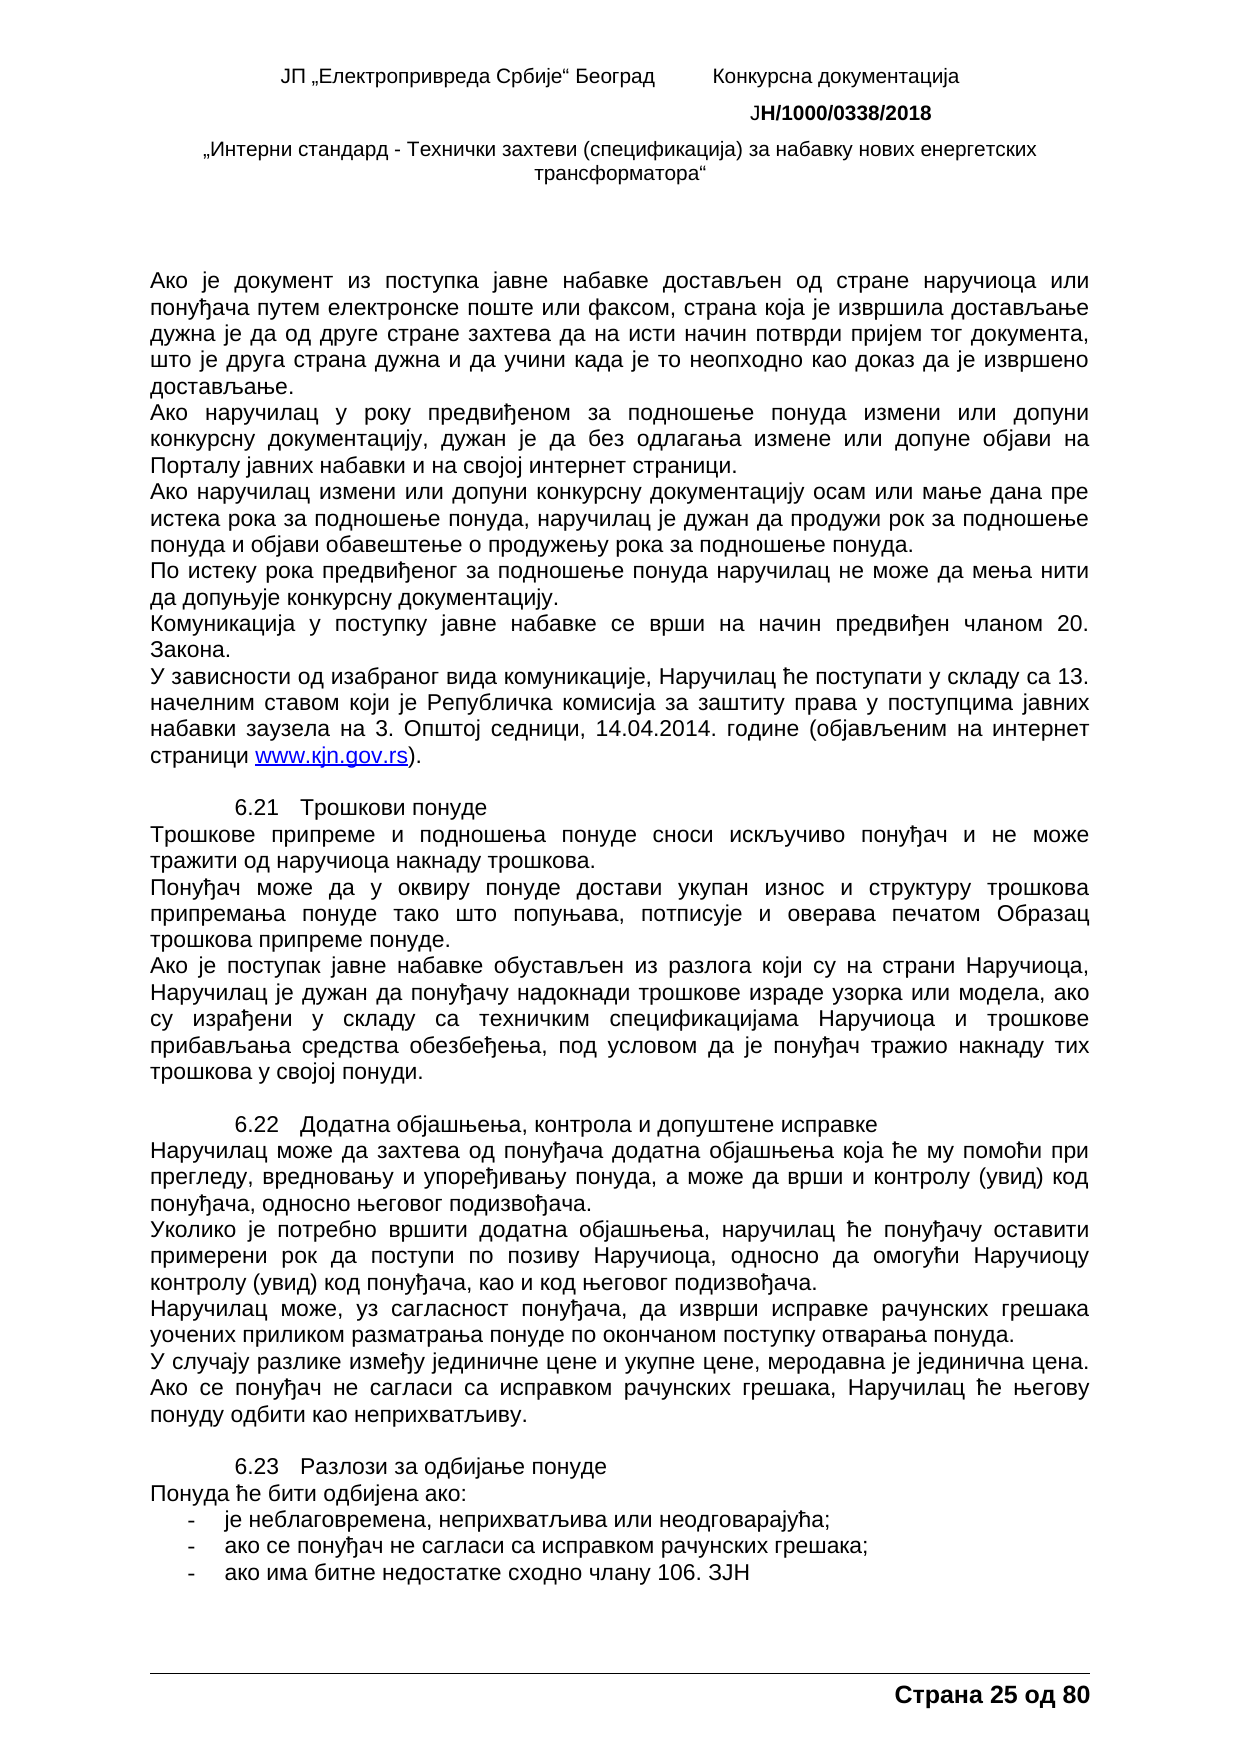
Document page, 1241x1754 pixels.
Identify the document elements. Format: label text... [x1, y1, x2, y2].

text Уколико је потребно вршити додатна објашњења, наручилац ће понуђачу оставити примерени рок да поступи по позиву Наручиоца, односно да омогући Наручиоцу контролу (увид) код понуђача, као и код његовог подизвођача. [150, 1216, 1090, 1295]
text У зависности од изабраног вида комуникације, Наручилац ће поступати у складу са 13. начелним ставом који је Републичка комисија за заштиту права у поступцима јавних набавки заузела на 3. Општој седници, 14.04.2014. године (објављеним на интернет страници www.кjn.gov.rs). [150, 663, 1090, 768]
list Разлози за одбијање понуде [234, 1453, 1090, 1479]
text Трошкове припреме и подношења понуде сноси искључиво понуђач и не може тражити од наручиоца накнаду трошкова. [150, 821, 1090, 873]
text Комуникација у поступку јавне набавке се врши на начин предвиђен чланом 20. Закона. [150, 610, 1090, 663]
text Ако наручилац измени или допуни конкурсну документацију осам или мање дана пре истека рока за подношење понуда, наручилац је дужан да продужи рок за подношење понуда и објави обавештење о продужењу рока за подношење понуда. [150, 478, 1090, 557]
text Ако наручилац у року предвиђеном за подношење понуда измени или допуни конкурсну документацију, дужан је да без одлагања измене или допуне објави на Порталу јавних набавки и на својој интернет страници. [150, 399, 1090, 478]
text Понуђач може да у оквиру понуде достави укупан износ и структуру трошкова припремања понуде тако што попуњава, потписује и оверава печатом Образац трошкова припреме понуде. [150, 873, 1090, 952]
text Ако је поступак јавне набавке обустављен из разлога који су на страни Наручиоца, Наручилац је дужан да понуђачу надокнади трошкове израде узорка или модела, ако су израђени у складу са техничким спецификацијама Наручиоца и трошкове прибављања средства обезбеђења, под условом да је понуђач тражио накнаду тих трошкова у својој понуди. [150, 952, 1090, 1084]
text Наручилац може да захтева од понуђача додатна објашњења која ће му помоћи при прегледу, вредновању и упоређивању понуда, а може да врши и контролу (увид) код понуђача, односно његовог подизвођача. [150, 1137, 1090, 1216]
list је неблаговремена, неприхватљива или неодговарајућа; [187, 1506, 1090, 1532]
list Додатна објашњења, контрола и допуштене исправке [234, 1111, 1090, 1137]
text Наручилац може, уз сагласност понуђача, да изврши исправке рачунских грешака уочених приликом разматрања понуде по окончаном поступку отварања понуда. [150, 1295, 1090, 1348]
text По истеку рока предвиђеног за подношење понуда наручилац не може да мења нити да допуњује конкурсну документацију. [150, 557, 1090, 610]
text Ако је документ из поступка јавне набавке достављен од стране наручиоца или понуђача путем електронске поште или факсом, страна која је извршила достављање дужна је да од друге стране захтева да на исти начин потврди пријем тог документа, што је друга страна дужна и да учини када је то неопходно као доказ да је извршено достављање. [150, 267, 1090, 399]
text Понуда ће бити одбијена ако: [150, 1479, 1090, 1506]
list Трошкови понуде [234, 794, 1090, 821]
text У случају разлике између јединичне цене и укупне цене, меродавна је јединична цена. Ако се понуђач не сагласи са исправком рачунских грешака, Наручилац ће његову понуду одбити као неприхватљиву. [150, 1348, 1090, 1427]
list ако се понуђач не сагласи са исправком рачунских грешака; [187, 1532, 1090, 1559]
list ако има битне недостатке сходно члану 106. ЗЈН [187, 1559, 1090, 1585]
